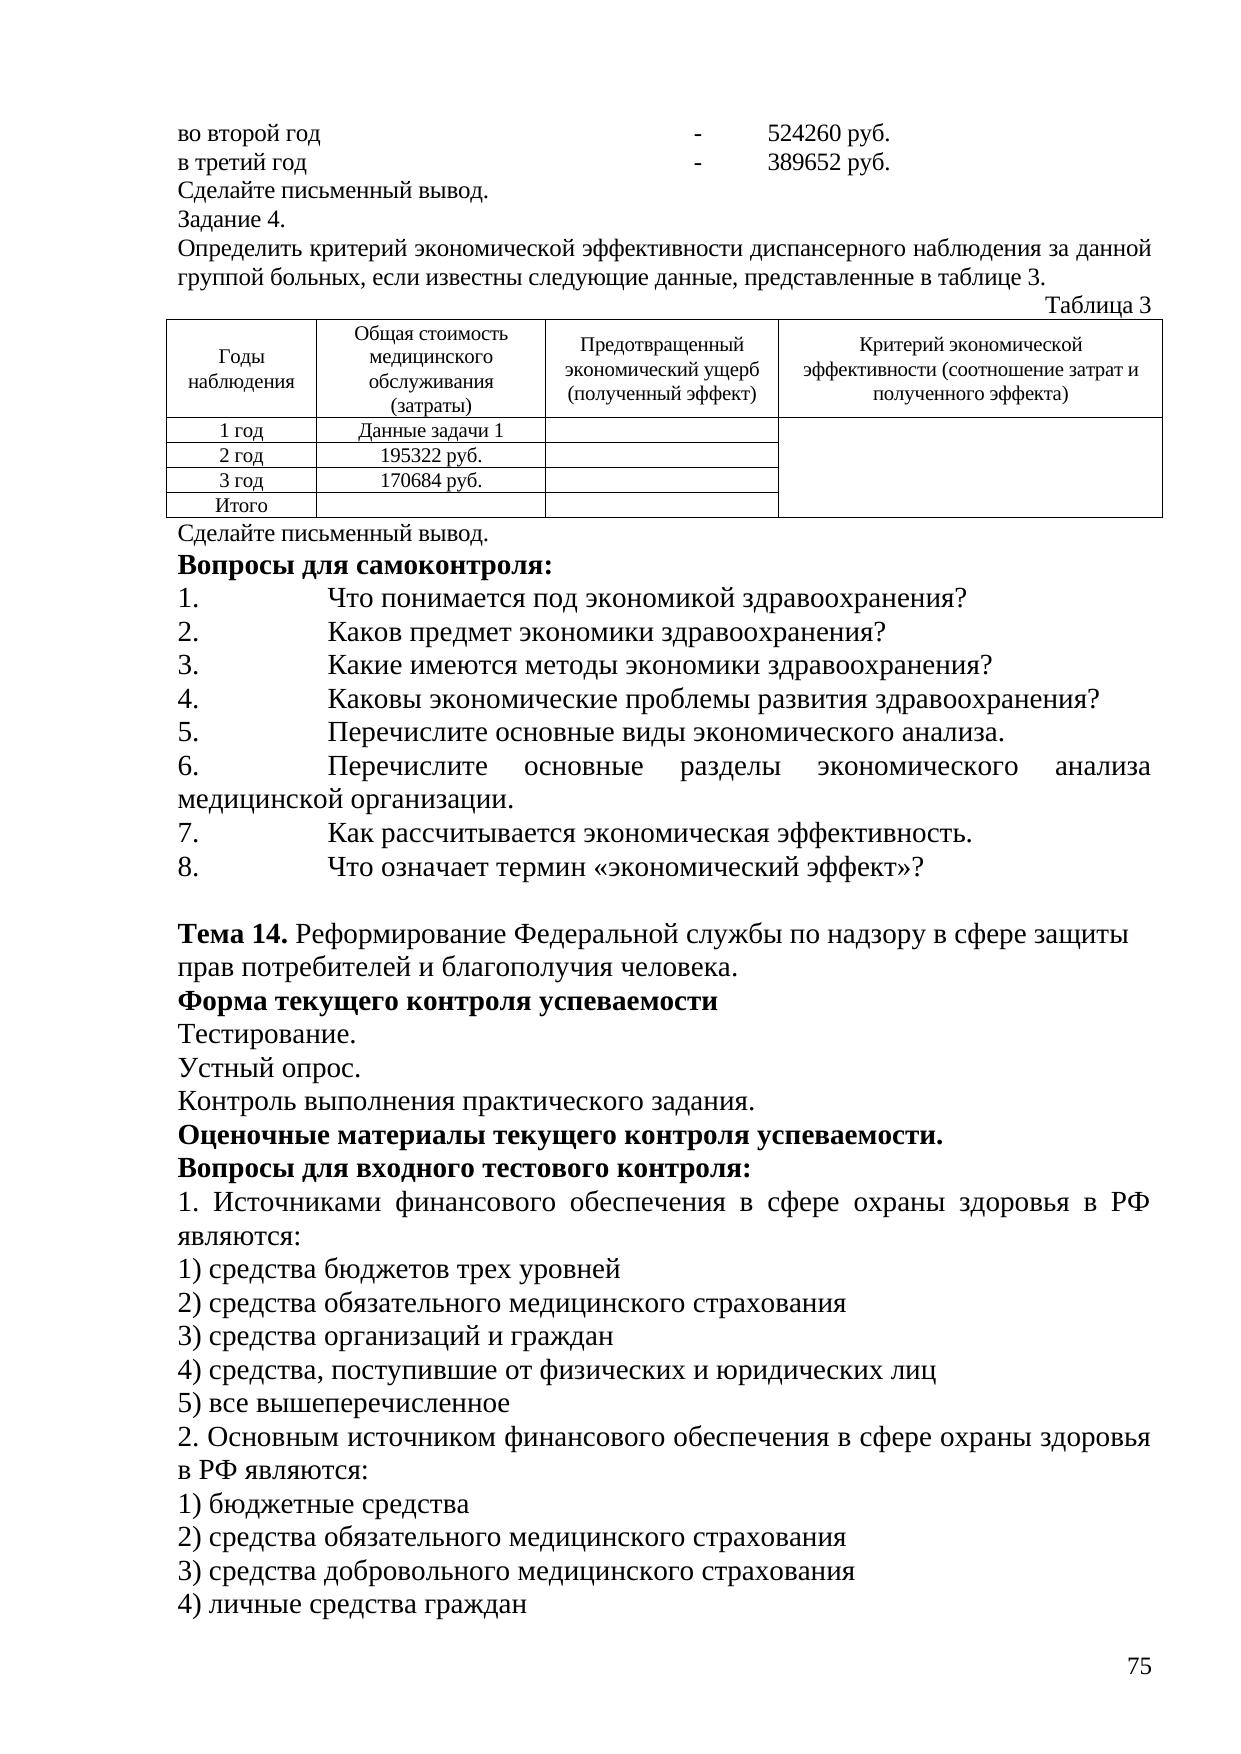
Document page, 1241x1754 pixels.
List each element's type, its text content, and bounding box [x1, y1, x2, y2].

text Сделайте письменный вывод. [177, 176, 1152, 204]
text Вопросы для самоконтроля: [177, 547, 1152, 580]
text 5) все вышеперечисленное [177, 1385, 1152, 1419]
list Каковы экономические проблемы развития здравоохранения? [177, 681, 1152, 714]
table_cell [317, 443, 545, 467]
text Тема 14. Реформирование Федеральной службы по надзору в сфере защиты прав потребителей и благополучия человека. [177, 916, 1152, 983]
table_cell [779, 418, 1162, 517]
text 3) средства добровольного медицинского страхования [177, 1553, 1152, 1587]
list Как рассчитывается экономическая эффективность. [177, 815, 1152, 849]
text Контроль выполнения практического задания. [177, 1083, 1152, 1117]
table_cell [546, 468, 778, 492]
text 4) средства, поступившие от физических и юридических лиц [177, 1352, 1152, 1385]
text 2) средства обязательного медицинского страхования [177, 1285, 1152, 1318]
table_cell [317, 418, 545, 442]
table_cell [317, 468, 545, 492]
text 3) средства организаций и граждан [177, 1318, 1152, 1352]
list Что понимается под экономикой здравоохранения? [177, 580, 1152, 614]
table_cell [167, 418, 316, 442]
text Таблица 3 [177, 291, 1152, 319]
list Каков предмет экономики здравоохранения? [177, 614, 1152, 647]
text 1) бюджетные средства [177, 1486, 1152, 1519]
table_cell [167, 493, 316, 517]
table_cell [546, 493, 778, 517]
text 1) средства бюджетов трех уровней [177, 1251, 1152, 1285]
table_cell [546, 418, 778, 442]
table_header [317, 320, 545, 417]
text Оценочные материалы текущего контроля успеваемости. [177, 1117, 1152, 1151]
text Сделайте письменный вывод. [177, 518, 1152, 547]
text 4) личные средства граждан [177, 1587, 1152, 1620]
list Перечислите основные разделы экономического анализа медицинской организации. [177, 748, 1152, 815]
text Определить критерий экономической эффективности диспансерного наблюдения за данной группой больных, если известны следующие данные, представленные в таблице 3. [177, 233, 1152, 291]
text во второй год - 524260 руб. [177, 118, 1152, 147]
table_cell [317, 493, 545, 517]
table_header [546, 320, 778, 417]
list Перечислите основные виды экономического анализа. [177, 714, 1152, 748]
list Какие имеются методы экономики здравоохранения? [177, 647, 1152, 681]
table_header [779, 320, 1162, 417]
text 2. Основным источником финансового обеспечения в сфере охраны здоровья в РФ являются: [177, 1419, 1152, 1486]
text Устный опрос. [177, 1050, 1152, 1083]
text Тестирование. [177, 1016, 1152, 1050]
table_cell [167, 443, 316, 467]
text Задание 4. [177, 204, 1152, 233]
text Вопросы для входного тестового контроля: [177, 1151, 1152, 1184]
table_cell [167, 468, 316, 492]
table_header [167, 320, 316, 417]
text 1. Источниками финансового обеспечения в сфере охраны здоровья в РФ являются: [177, 1184, 1152, 1251]
text Форма текущего контроля успеваемости [177, 983, 1152, 1016]
list Что означает термин «экономический эффект»? [177, 849, 1152, 882]
text в третий год - 389652 руб. [177, 147, 1152, 176]
text 2) средства обязательного медицинского страхования [177, 1519, 1152, 1553]
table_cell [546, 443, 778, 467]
